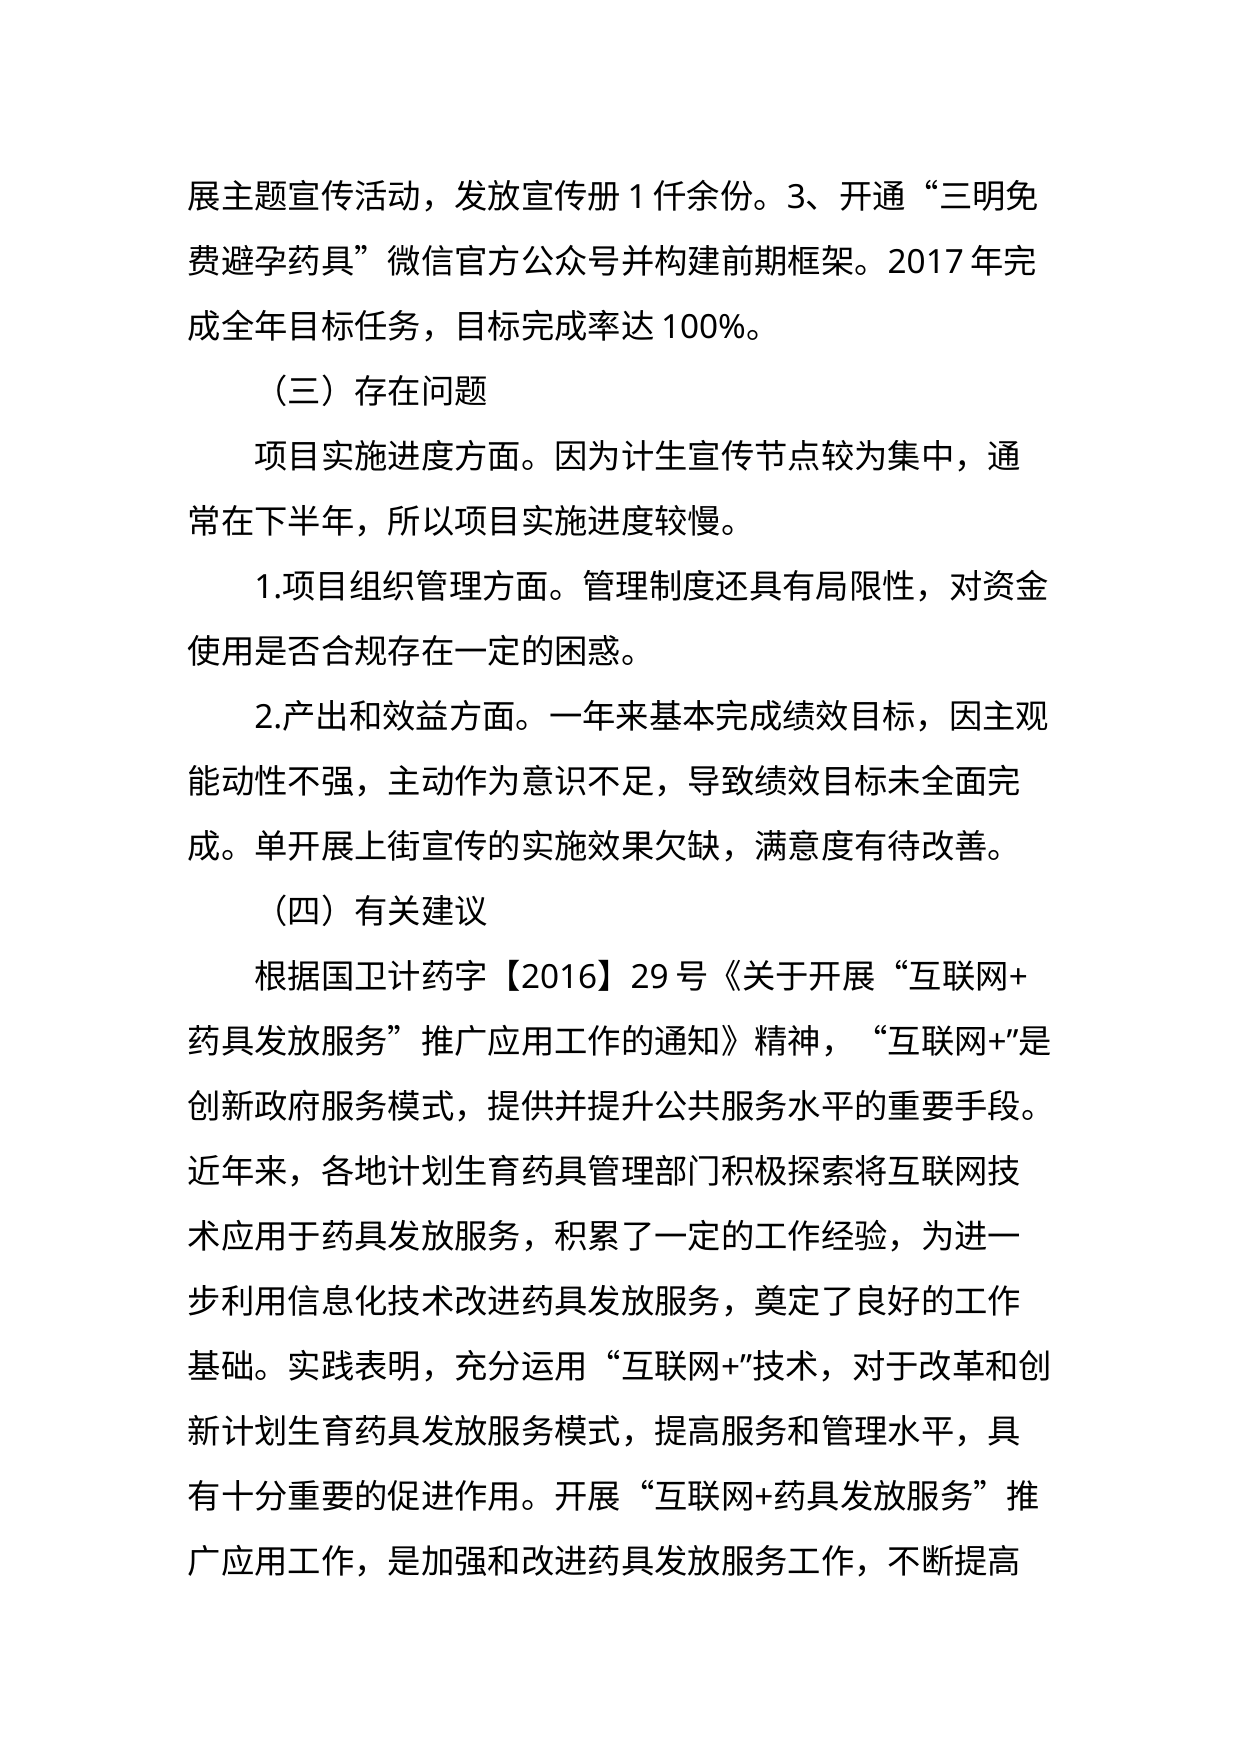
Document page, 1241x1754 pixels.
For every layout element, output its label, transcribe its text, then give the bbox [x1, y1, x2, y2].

text 2.产出和效益方面。一年来基本完成绩效目标，因主观能动性不强，主动作为意识不足，导致绩效目标未全面完成。单开展上街宣传的实施效果欠缺，满意度有待改善。 [187, 682, 1053, 877]
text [187, 942, 1053, 1592]
text （四）有关建议 [187, 877, 1053, 942]
text 1.项目组织管理方面。管理制度还具有局限性，对资金使用是否合规存在一定的困惑。 [187, 552, 1053, 682]
text 项目实施进度方面。因为计生宣传节点较为集中，通常在下半年，所以项目实施进度较慢。 [187, 422, 1053, 552]
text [187, 162, 1053, 357]
text （三）存在问题 [187, 357, 1053, 422]
